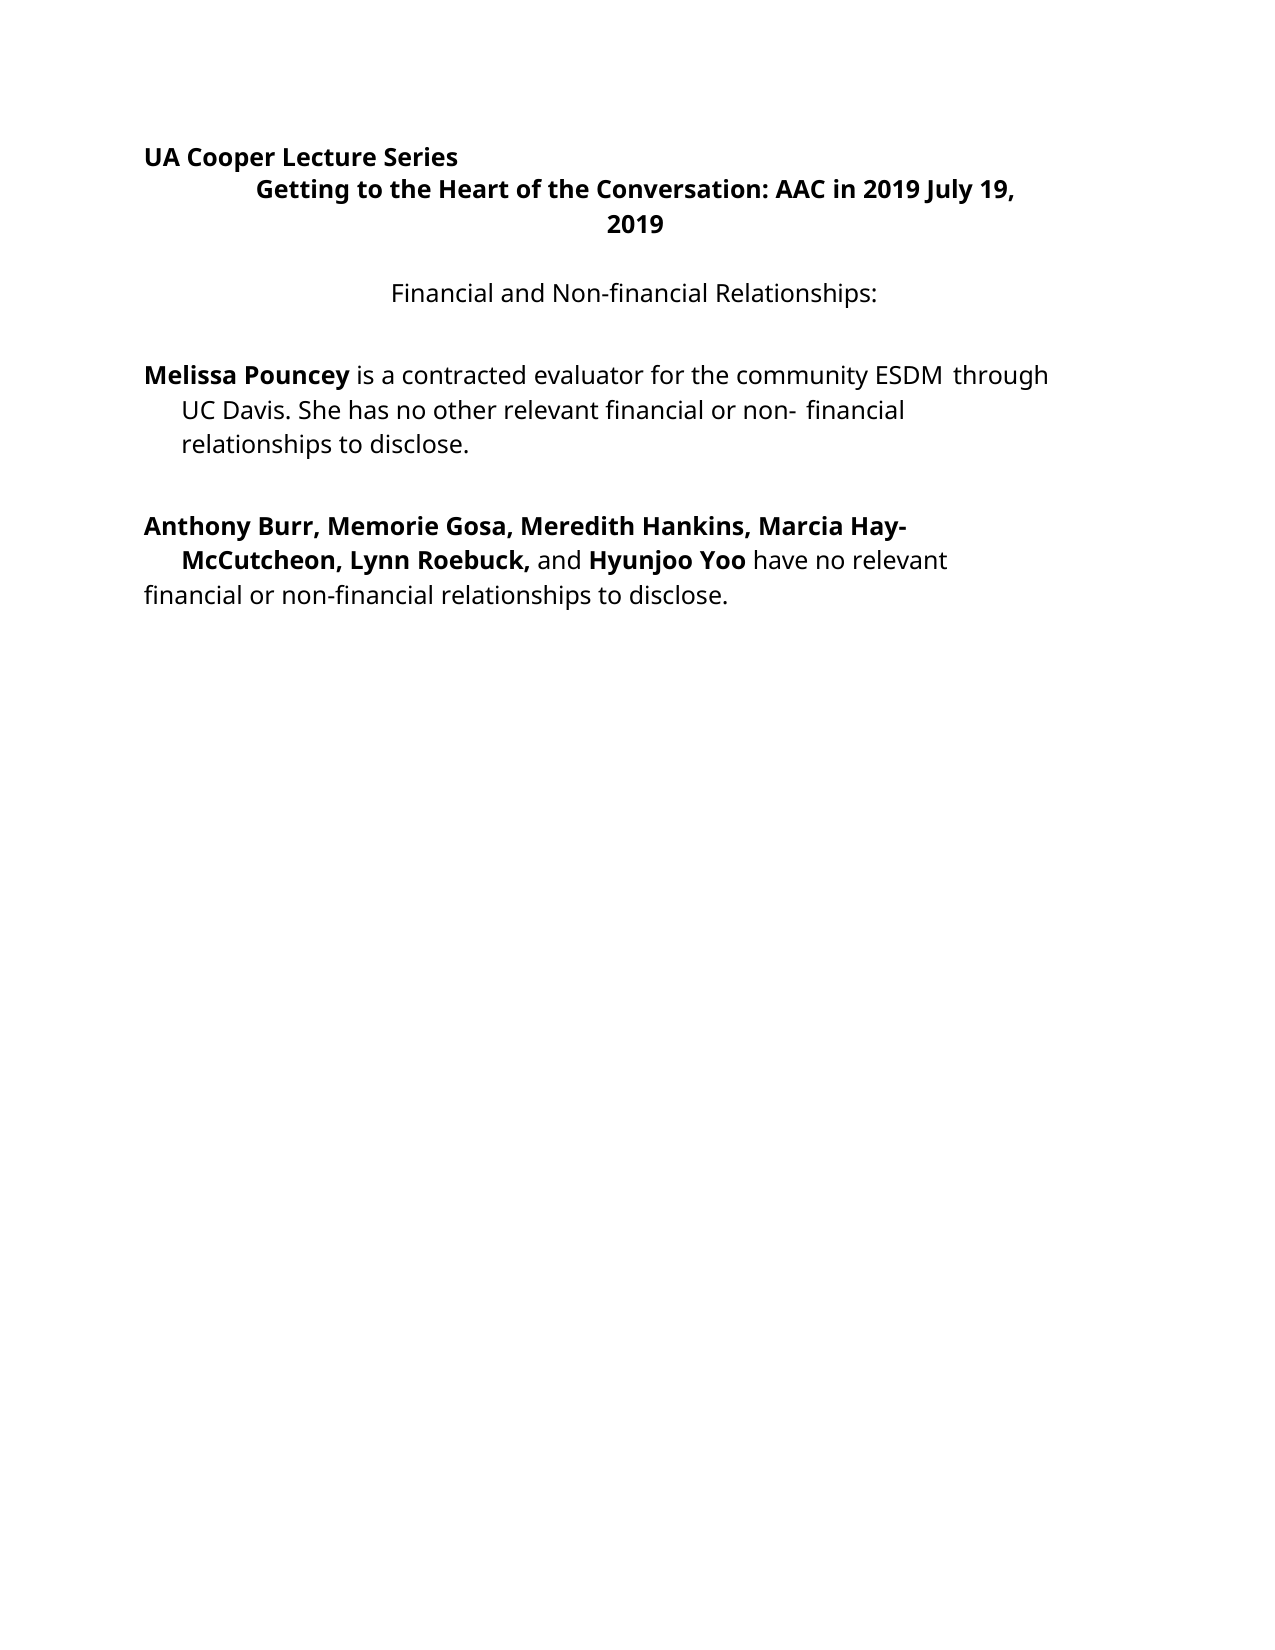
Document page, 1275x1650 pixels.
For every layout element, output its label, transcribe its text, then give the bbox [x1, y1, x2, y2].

text Melissa Pouncey is a contracted evaluator for the community ESDM through UC Davis. She has no other relevant financial or non- financial relationships to disclose. [144, 358, 1062, 461]
text UA Cooper Lecture Series [144, 146, 1096, 172]
text Financial and Non-financial Relationships: [172, 276, 1096, 310]
text Getting to the Heart of the Conversation: AAC in 2019 July 19, 2019 [254, 172, 1016, 241]
text financial or non-financial relationships to disclose. [144, 578, 1096, 612]
text Anthony Burr, Memorie Gosa, Meredith Hankins, Marcia Hay- McCutcheon, Lynn Roebuck, and Hyunjoo Yoo have no relevant [144, 508, 1062, 577]
